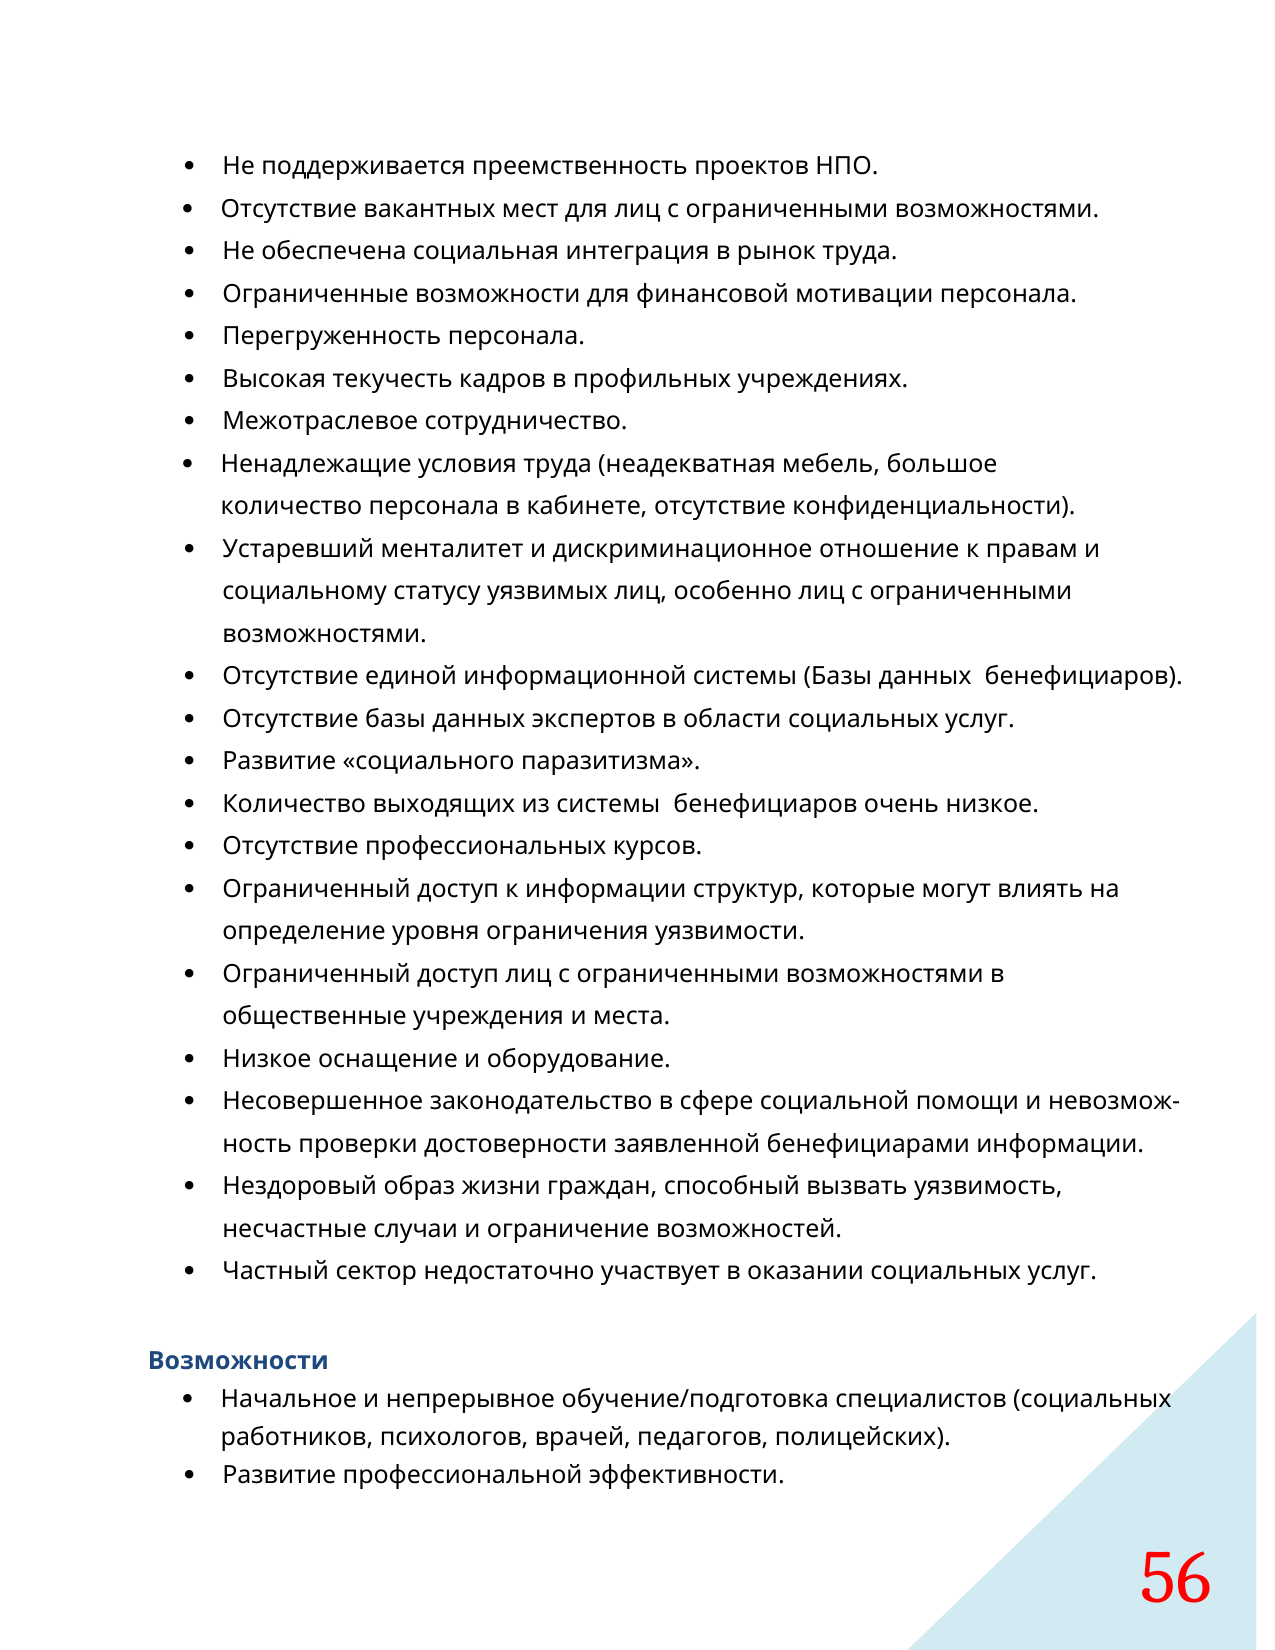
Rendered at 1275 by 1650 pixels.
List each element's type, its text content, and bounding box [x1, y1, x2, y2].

list Отсутствие базы данных экспертов в области социальных услуг. [185, 700, 1127, 734]
list Низкое оснащение и оборудование. [185, 1040, 1127, 1074]
list Устаревший менталитет и дискриминационное отношение к правам и социальному статусу уязвимых лиц, особенно лиц с ограниченными возможностями. [185, 530, 1145, 649]
list Ограниченные возможности для финансовой мотивации персонала. [185, 275, 1127, 309]
list Начальное и непрерывное обучение/подготовка специалистов (социальных работников, психологов, врачей, педагогов, полицейских). [183, 1381, 1180, 1453]
list Ограниченный доступ к информации структур, которые могут влиять на определение уровня ограничения уязвимости. [185, 870, 1139, 947]
list Высокая текучесть кадров в профильных учреждениях. [185, 360, 1127, 394]
list Не поддерживается преемственность проектов НПО. [185, 148, 1127, 182]
list Количество выходящих из системы бенефициаров очень низкое. [185, 785, 1127, 819]
text Возможности [148, 1343, 1127, 1377]
list Частный сектор недостаточно участвует в оказании социальных услуг. [185, 1253, 1174, 1287]
list Межотраслевое сотрудничество. [185, 403, 1127, 437]
list Не обеспечена социальная интеграция в рынок труда. [185, 233, 1127, 267]
list Несовершенное законодательство в сфере социальной помощи и невозмож-ность проверки достоверности заявленной бенефициарами информации. [185, 1083, 1233, 1159]
list Развитие профессиональной эффективности. [185, 1457, 1127, 1491]
list Ограниченный доступ лиц с ограниченными возможностями в общественные учреждения и места. [185, 955, 1127, 1032]
list Развитие «социального паразитизма». [185, 743, 1127, 777]
list Отсутствие профессиональных курсов. [185, 828, 1127, 862]
list Перегруженность персонала. [185, 318, 1127, 352]
list Отсутствие вакантных мест для лиц с ограниченными возможностями. [183, 190, 1151, 224]
list Ненадлежащие условия труда (неадекватная мебель, большое количество персонала в кабинете, отсутствие конфиденциальности). [183, 445, 1145, 522]
list Отсутствие единой информационной системы (Базы данных бенефициаров). [185, 658, 1251, 692]
list Нездоровый образ жизни граждан, способный вызвать уязвимость, несчастные случаи и ограничение возможностей. [185, 1168, 1127, 1244]
